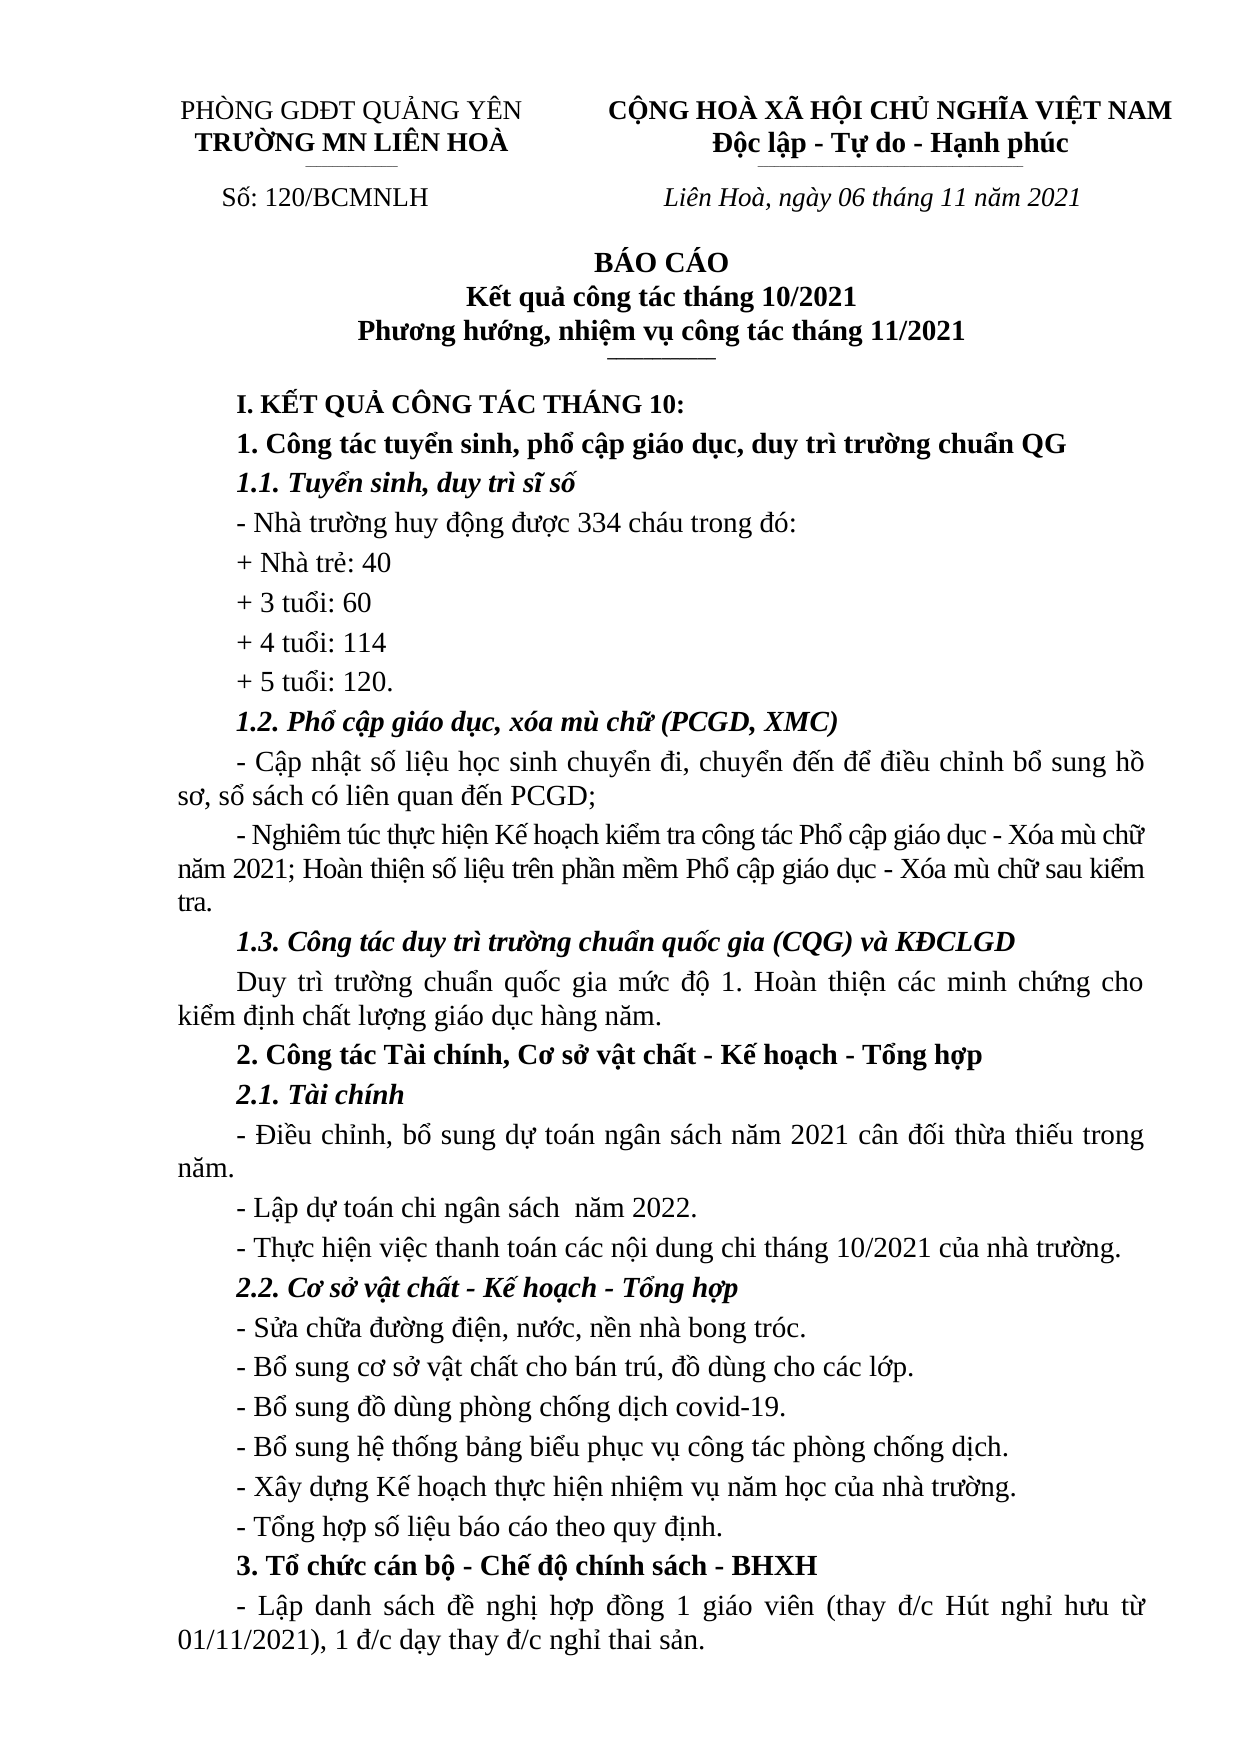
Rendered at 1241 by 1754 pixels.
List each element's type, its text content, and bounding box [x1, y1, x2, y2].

text - Bổ sung đồ dùng phòng chống dịch covid-19. [177, 1389, 1146, 1423]
table_cell TRƯỜNG MN LIÊN HOÀ [123, 126, 580, 159]
text Phương hướng, nhiệm vụ công tác tháng 11/2021 [177, 313, 1146, 346]
table_header CỘNG HOÀ XÃ HỘI CHỦ NGHĨA VIỆT NAM [580, 95, 1200, 126]
text 2.1. Tài chính [177, 1077, 1189, 1111]
text 1. Công tác tuyển sinh, phổ cập giáo dục, duy trì trường chuẩn QG [177, 426, 1146, 459]
text + 3 tuổi: 60 [177, 585, 1146, 618]
text - Lập dự toán chi ngân sách năm 2022. [177, 1190, 1146, 1224]
table_cell Liên Hoà, ngày 06 tháng 11 năm 2021 [580, 181, 1200, 212]
text - Lập danh sách đề nghị hợp đồng 1 giáo viên (thay đ/c Hút nghỉ hưu từ 01/11/2021), 1 đ/c dạy thay đ/c nghỉ thai sản. [177, 1588, 1146, 1655]
text - Tổng hợp số liệu báo cáo theo quy định. [177, 1509, 1146, 1542]
text I. KẾT QUẢ CÔNG TÁC THÁNG 10: [177, 388, 1146, 419]
text - Bổ sung hệ thống bảng biểu phục vụ công tác phòng chống dịch. [177, 1429, 1146, 1463]
text - Xây dựng Kế hoạch thực hiện nhiệm vụ năm học của nhà trường. [177, 1469, 1146, 1502]
table_cell ––––––––––––––––– [123, 159, 580, 181]
text 1.2. Phổ cập giáo dục, xóa mù chữ (PCGD, XMC) [177, 704, 1146, 738]
text –––––––––––– [177, 346, 1146, 382]
text + 5 tuổi: 120. [177, 664, 1146, 698]
text - Thực hiện việc thanh toán các nội dung chi tháng 10/2021 của nhà trường. [177, 1230, 1146, 1264]
table_cell Số: 120/BCMNLH [123, 181, 580, 212]
text + 4 tuổi: 114 [177, 625, 1146, 658]
text - Sửa chữa đường điện, nước, nền nhà bong tróc. [177, 1310, 1146, 1343]
text Kết quả công tác tháng 10/2021 [177, 279, 1146, 313]
table_cell ––––––––––––––––––––––––––––––––––––––––––––––––– [580, 159, 1200, 181]
text - Nghiêm túc thực hiện Kế hoạch kiểm tra công tác Phổ cập giáo dục - Xóa mù chữ năm 2021; Hoàn thiện số liệu trên phần mềm Phổ cập giáo dục - Xóa mù chữ sau kiểm tra. [177, 817, 1146, 918]
text Duy trì trường chuẩn quốc gia mức độ 1. Hoàn thiện các minh chứng cho kiểm định chất lượng giáo dục hàng năm. [177, 964, 1146, 1031]
table_cell Độc lập - Tự do - Hạnh phúc [580, 126, 1200, 159]
text + Nhà trẻ: 40 [177, 545, 1146, 579]
text - Điều chỉnh, bổ sung dự toán ngân sách năm 2021 cân đối thừa thiếu trong năm. [177, 1117, 1146, 1184]
text - Cập nhật số liệu học sinh chuyển đi, chuyển đến để điều chỉnh bổ sung hồ sơ, sổ sách có liên quan đến PCGD; [177, 744, 1146, 811]
text 1.1. Tuyển sinh, duy trì sĩ số [177, 466, 1146, 499]
text 2.2. Cơ sở vật chất - Kế hoạch - Tổng hợp [177, 1270, 1146, 1303]
text - Bổ sung cơ sở vật chất cho bán trú, đồ dùng cho các lớp. [177, 1349, 1146, 1383]
text BÁO CÁO [177, 246, 1146, 279]
text 1.3. Công tác duy trì trường chuẩn quốc gia (CQG) và KĐCLGD [177, 924, 1146, 958]
text - Nhà trường huy động được 334 cháu trong đó: [177, 505, 1146, 539]
table_header PHÒNG GDĐT QUẢNG YÊN [123, 95, 580, 126]
text 3. Tổ chức cán bộ - Chế độ chính sách - BHXH [177, 1548, 1146, 1582]
text 2. Công tác Tài chính, Cơ sở vật chất - Kế hoạch - Tổng hợp [177, 1037, 1146, 1071]
